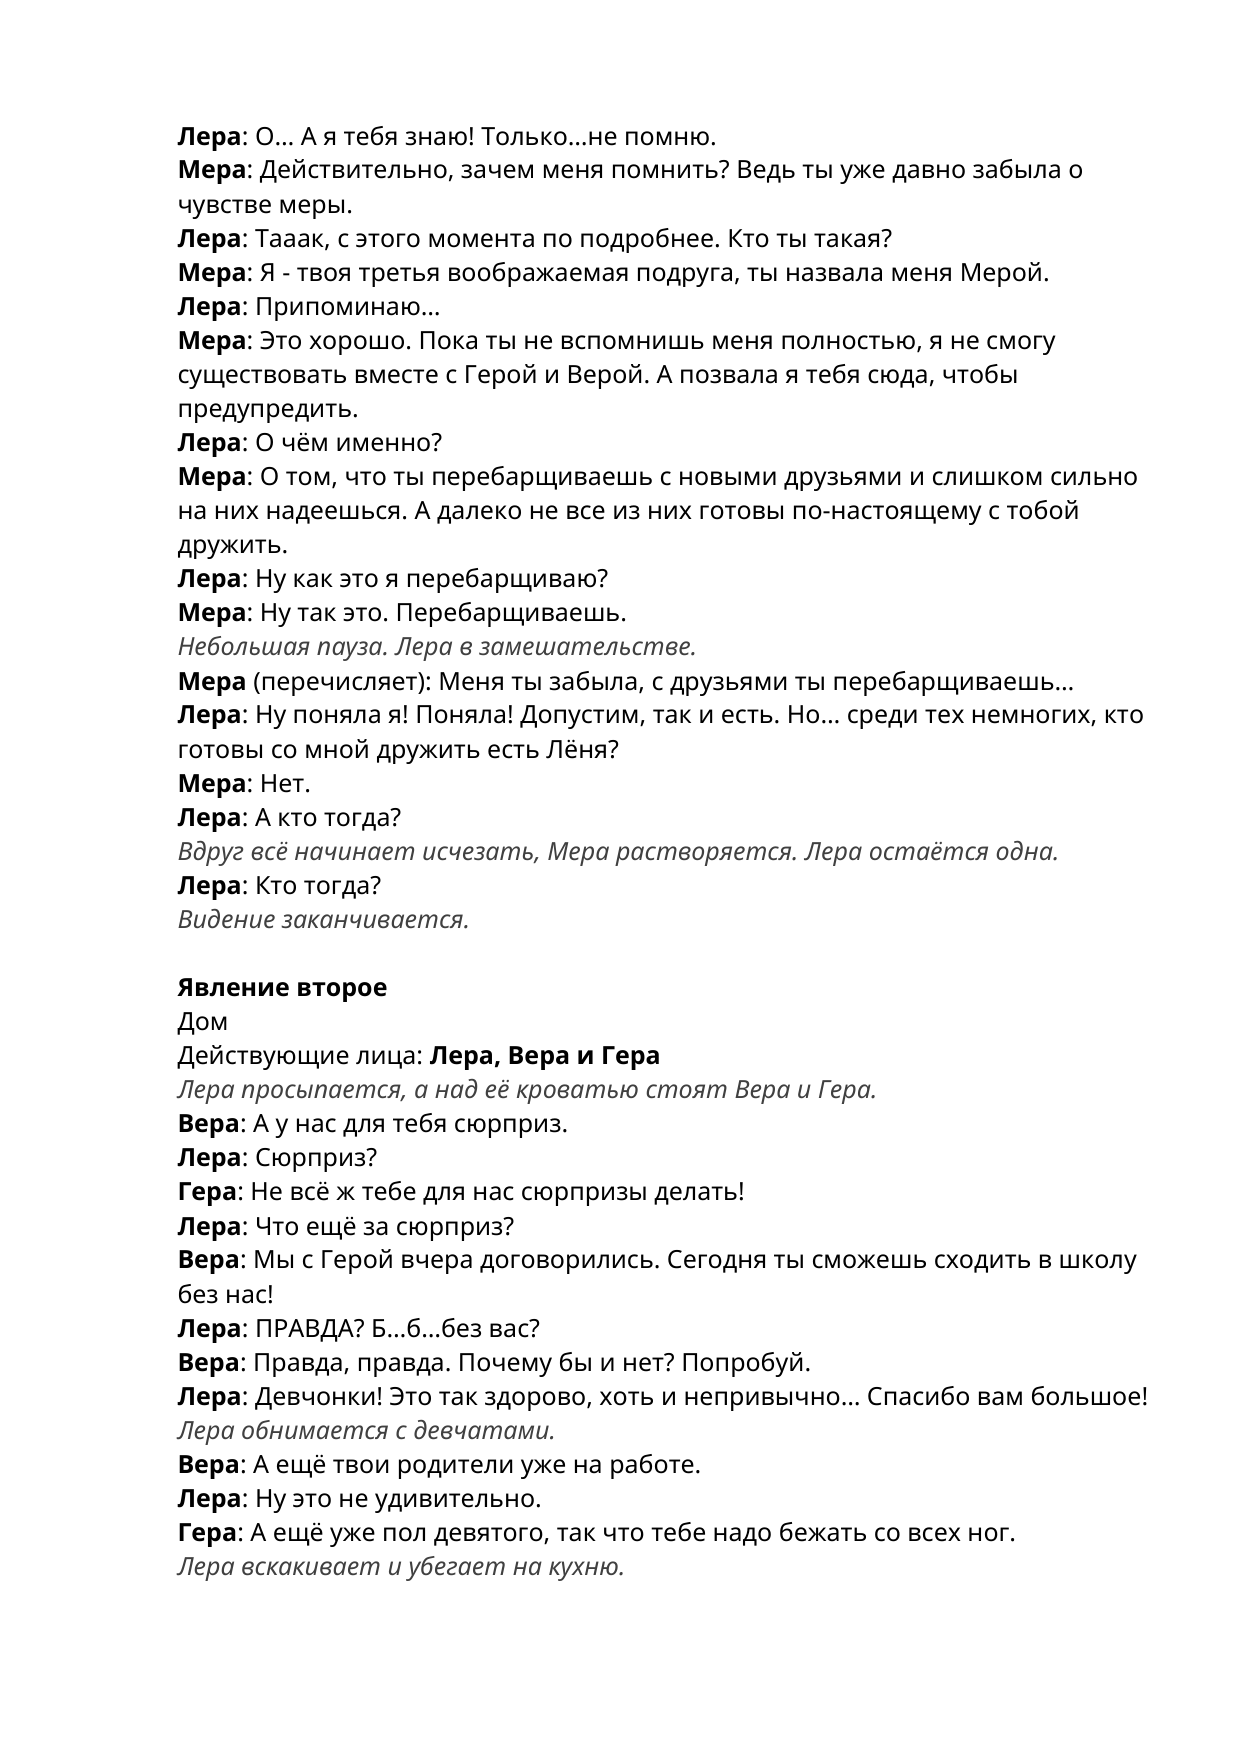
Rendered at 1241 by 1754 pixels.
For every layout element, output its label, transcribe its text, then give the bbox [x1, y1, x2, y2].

text Лера: О… А я тебя знаю! Только…не помню. [177, 118, 1152, 152]
text Лера: Ну это не удивительно. [177, 1481, 1152, 1515]
text Лера просыпается, а над её кроватью стоят Вера и Гера. [177, 1072, 1152, 1106]
text Вера: Правда, правда. Почему бы и нет? Попробуй. [177, 1344, 1152, 1378]
text Мера: Это хорошо. Пока ты не вспомнишь меня полностью, я не смогу существовать вместе с Герой и Верой. А позвала я тебя сюда, чтобы предупредить. [177, 322, 1152, 425]
text Гера: А ещё уже пол девятого, так что тебе надо бежать со всех ног. [177, 1515, 1152, 1549]
text Мера: Действительно, зачем меня помнить? Ведь ты уже давно забыла о чувстве меры. [177, 152, 1152, 220]
text Лера вскакивает и убегает на кухню. [177, 1549, 1152, 1583]
text Лера: Тааак, с этого момента по подробнее. Кто ты такая? [177, 220, 1152, 254]
text Мера: Нет. [177, 765, 1152, 799]
text Вера: Мы с Герой вчера договорились. Сегодня ты сможешь сходить в школу без нас! [177, 1242, 1152, 1310]
text Лера: Кто тогда? [177, 867, 1152, 902]
text Лера обнимается с девчатами. [177, 1412, 1152, 1447]
text Мера: Ну так это. Перебарщиваешь. [177, 595, 1152, 629]
text Небольшая пауза. Лера в замешательстве. [177, 629, 1152, 663]
text Гера: Не всё ж тебе для нас сюрпризы делать! [177, 1174, 1152, 1208]
text Дом [177, 1004, 1152, 1038]
text Лера: А кто тогда? [177, 799, 1152, 833]
text Лера: Припоминаю… [177, 288, 1152, 322]
text Действующие лица: Лера, Вера и Гера [177, 1038, 1152, 1072]
text Лера: Ну поняла я! Поняла! Допустим, так и есть. Но… среди тех немногих, кто готовы со мной дружить есть Лёня? [177, 697, 1152, 765]
text Явление второе [177, 970, 1152, 1004]
text Лера: Ну как это я перебарщиваю? [177, 561, 1152, 595]
text Мера: О том, что ты перебарщиваешь с новыми друзьями и слишком сильно на них надеешься. А далеко не все из них готовы по-настоящему с тобой дружить. [177, 459, 1152, 561]
text Мера: Я - твоя третья воображаемая подруга, ты назвала меня Мерой. [177, 254, 1152, 288]
text Вера: А ещё твои родители уже на работе. [177, 1447, 1152, 1481]
text Видение заканчивается. [177, 902, 1152, 936]
text Лера: О чём именно? [177, 425, 1152, 459]
text Вдруг всё начинает исчезать, Мера растворяется. Лера остаётся одна. [177, 833, 1152, 867]
text Лера: Что ещё за сюрприз? [177, 1208, 1152, 1242]
text Мера (перечисляет): Меня ты забыла, с друзьями ты перебарщиваешь… [177, 663, 1152, 697]
text Вера: А у нас для тебя сюрприз. [177, 1106, 1152, 1140]
text Лера: ПРАВДА? Б…б…без вас? [177, 1310, 1152, 1344]
text Лера: Девчонки! Это так здорово, хоть и непривычно… Спасибо вам большое! [177, 1378, 1152, 1412]
text Лера: Сюрприз? [177, 1140, 1152, 1174]
